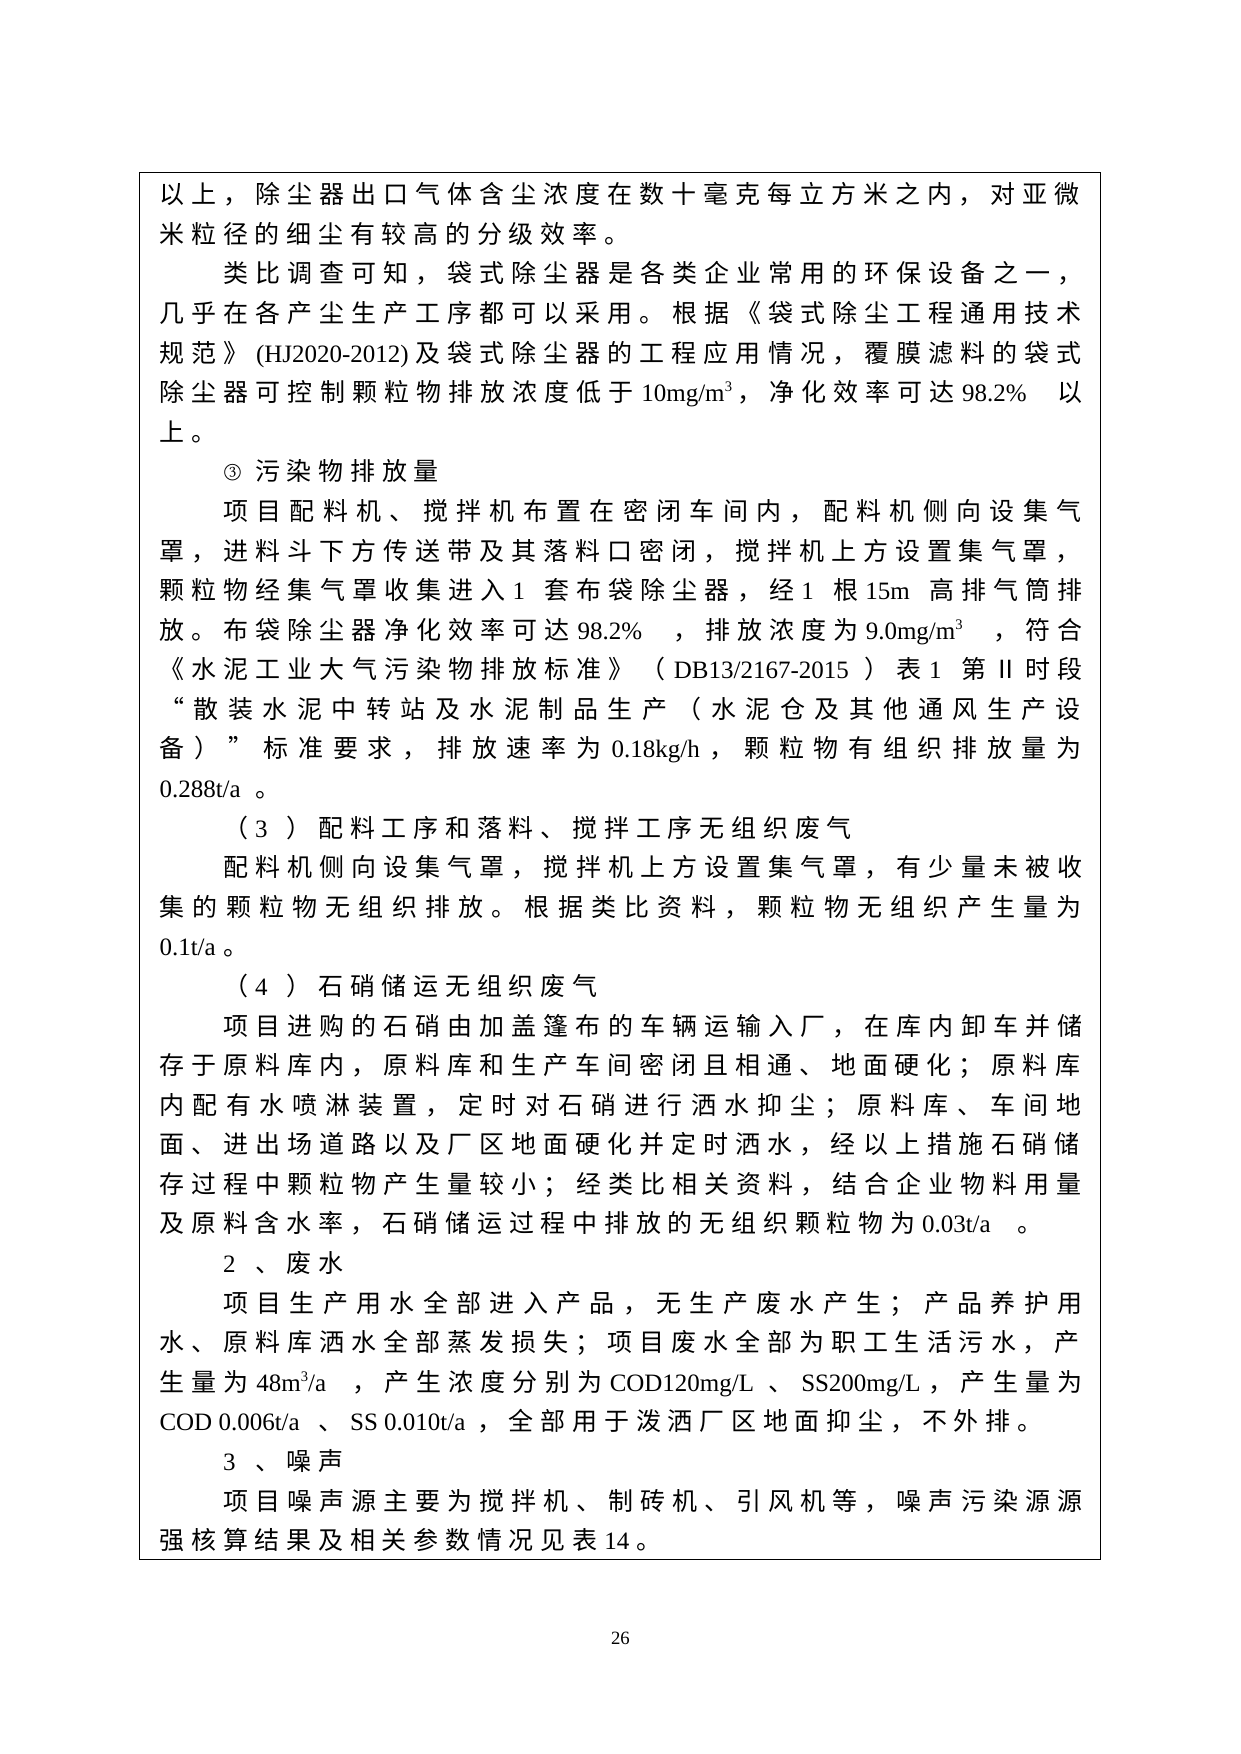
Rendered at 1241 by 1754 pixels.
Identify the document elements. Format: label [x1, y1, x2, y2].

table_cell [140, 173, 1100, 1558]
